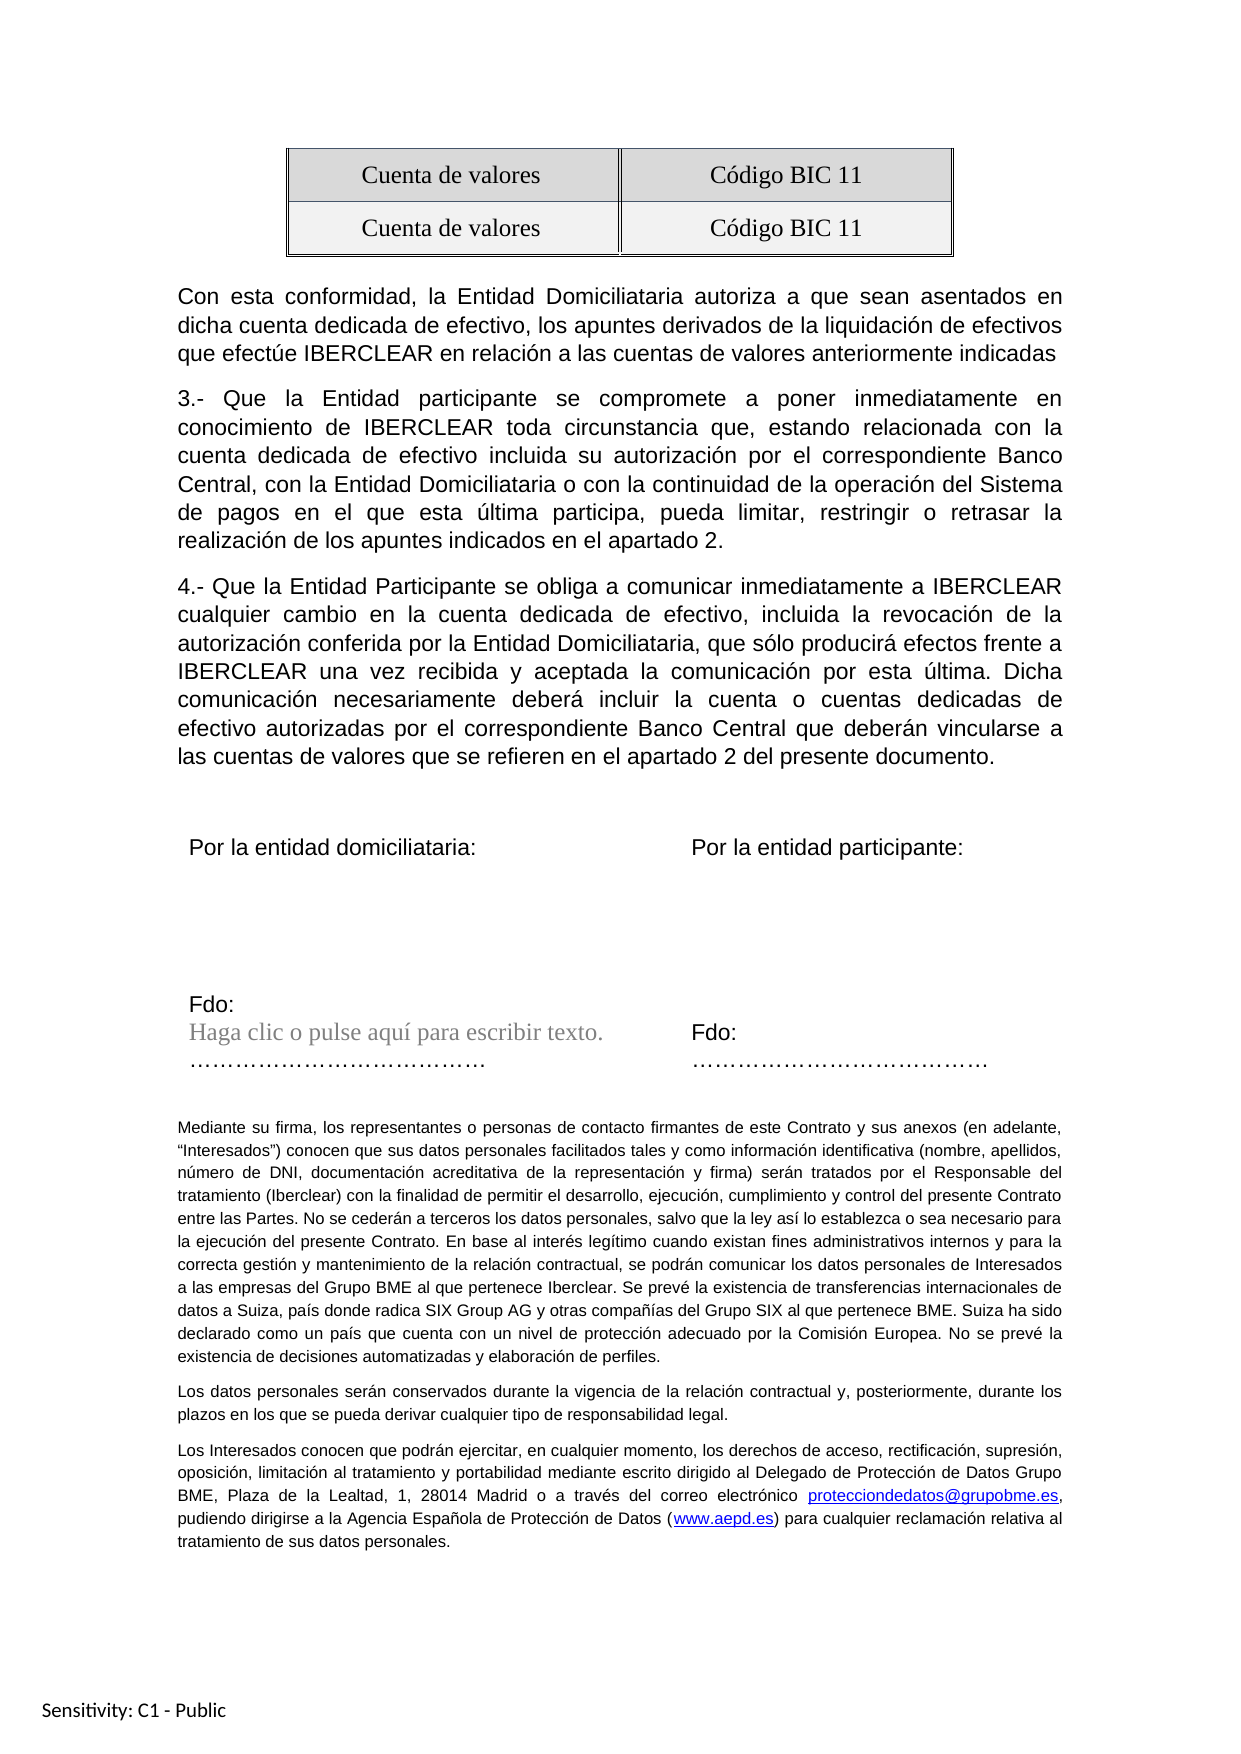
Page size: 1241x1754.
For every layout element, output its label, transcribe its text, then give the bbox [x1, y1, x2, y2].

text 4.- Que la Entidad Participante se obliga a comunicar inmediatamente a IBERCLEAR cualquier cambio en la cuenta dedicada de efectivo, incluida la revocación de la autorización conferida por la Entidad Domiciliataria, que sólo producirá efectos frente a IBERCLEAR una vez recibida y aceptada la comunicación por esta última. Dicha comunicación necesariamente deberá incluir la cuenta o cuentas dedicadas de efectivo autorizadas por el correspondiente Banco Central que deberán vincularse a las cuentas de valores que se refieren en el apartado 2 del presente documento. [177, 573, 1063, 769]
table_cell [289, 202, 620, 254]
table_cell [620, 202, 951, 254]
table_cell Fdo: [680, 962, 1063, 1072]
text 3.- Que la Entidad participante se compromete a poner inmediatamente en conocimiento de IBERCLEAR toda circunstancia que, estando relacionada con la cuenta dedicada de efectivo incluida su autorización por el correspondiente Banco Central, con la Entidad Domiciliataria o con la continuidad de la operación del Sistema de pagos en el que esta última participa, pueda limitar, restringir o retrasar la realización de los apuntes indicados en el apartado 2. [177, 385, 1063, 554]
table_header Por la entidad domiciliataria: [177, 834, 680, 962]
text Con esta conformidad, la Entidad Domiciliataria autoriza a que sean asentados en dicha cuenta dedicada de efectivo, los apuntes derivados de la liquidación de efectivos que efectúe IBERCLEAR en relación a las cuentas de valores anteriormente indicadas [177, 283, 1063, 367]
text Mediante su firma, los representantes o personas de contacto firmantes de este Contrato y sus anexos (en adelante, “Interesados”) conocen que sus datos personales facilitados tales y como información identificativa (nombre, apellidos, número de DNI, documentación acreditativa de la representación y firma) serán tratados por el Responsable del tratamiento (Iberclear) con la finalidad de permitir el desarrollo, ejecución, cumplimiento y control del presente Contrato entre las Partes. No se cederán a terceros los datos personales, salvo que la ley así lo establezca o sea necesario para la ejecución del presente Contrato. En base al interés legítimo cuando existan fines administrativos internos y para la correcta gestión y mantenimiento de la relación contractual, se podrán comunicar los datos personales de Interesados a las empresas del Grupo BME al que pertenece Iberclear. Se prevé la existencia de transferencias internacionales de datos a Suiza, país donde radica SIX Group AG y otras compañías del Grupo SIX al que pertenece BME. Suiza ha sido declarado como un país que cuenta con un nivel de protección adecuado por la Comisión Europea. No se prevé la existencia de decisiones automatizadas y elaboración de perfiles. [177, 1117, 1063, 1366]
table_header Por la entidad participante: [680, 834, 1063, 962]
text Los datos personales serán conservados durante la vigencia de la relación contractual y, posteriormente, durante los plazos en los que se pueda derivar cualquier tipo de responsabilidad legal. [177, 1382, 1063, 1424]
text Los Interesados conocen que podrán ejercitar, en cualquier momento, los derechos de acceso, rectificación, supresión, oposición, limitación al tratamiento y portabilidad mediante escrito dirigido al Delegado de Protección de Datos Grupo BME, Plaza de la Lealtad, 1, 28014 Madrid o a través del correo electrónico protecciondedatos@grupobme.es, pudiendo dirigirse a la Agencia Española de Protección de Datos (www.aepd.es) para cualquier reclamación relativa al tratamiento de sus datos personales. [177, 1440, 1063, 1551]
table_cell Fdo: ………………………………… [177, 962, 680, 1072]
table_cell [622, 149, 951, 201]
table_cell [289, 149, 618, 201]
